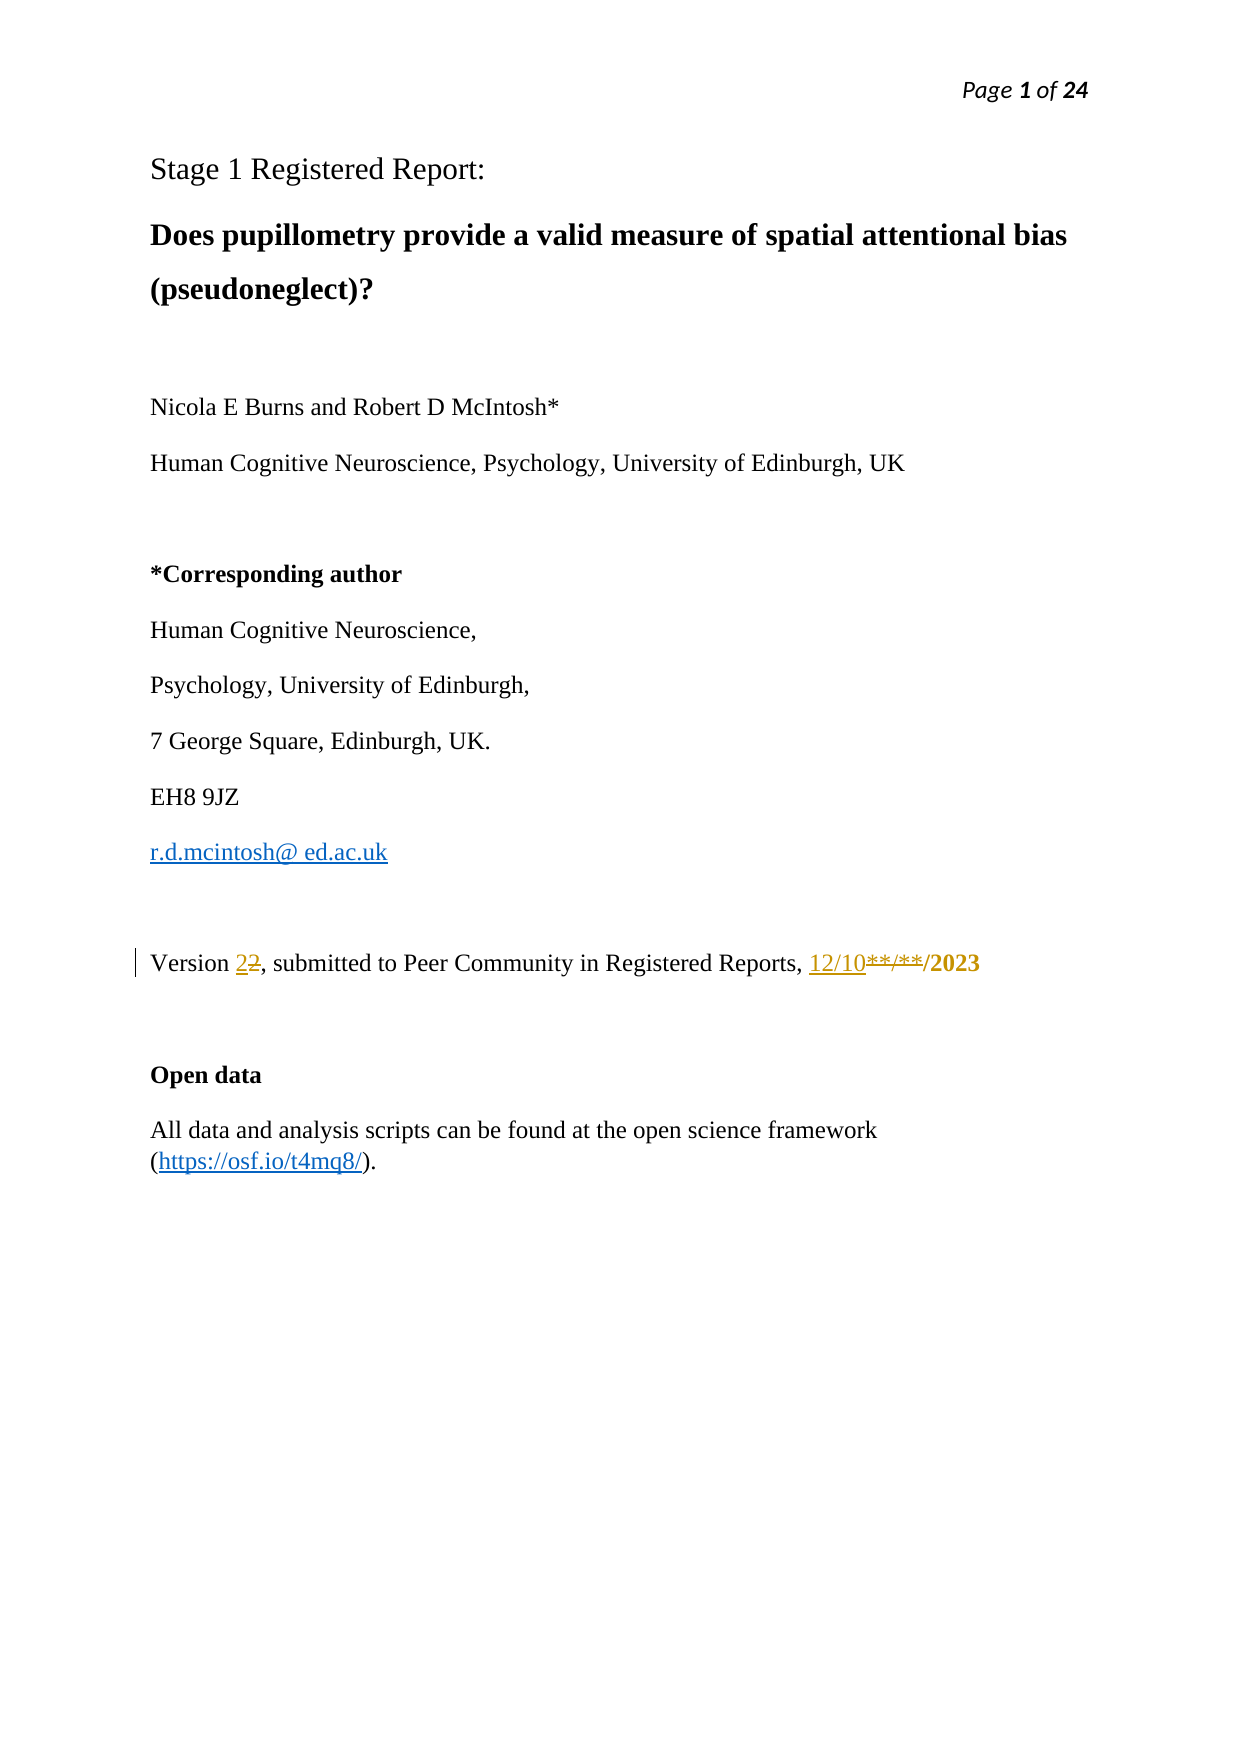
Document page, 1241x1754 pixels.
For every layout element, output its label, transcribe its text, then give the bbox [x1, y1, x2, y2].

text All data and analysis scripts can be found at the open science framework (https://osf.io/t4mq8/). [150, 1115, 1090, 1175]
text Stage 1 Registered Report: [150, 150, 1090, 186]
text Open data [150, 1060, 1090, 1088]
text Human Cognitive Neuroscience, [150, 615, 1090, 643]
text Does pupillometry provide a valid measure of spatial attentional bias (pseudoneglect)? [150, 216, 1090, 306]
text Version , submitted to Peer Community in Registered Reports, /2023 [150, 948, 1090, 977]
text *Corresponding author [150, 559, 1090, 588]
text r.d.mcintosh@ ed.ac.uk [150, 837, 1090, 866]
text Human Cognitive Neuroscience, Psychology, University of Edinburgh, UK [150, 448, 1090, 477]
text EH8 9JZ [150, 782, 1090, 810]
text 7 George Square, Edinburgh, UK. [150, 726, 1090, 755]
text Nicola E Burns and Robert D McIntosh* [150, 392, 1090, 421]
text Psychology, University of Edinburgh, [150, 670, 1090, 699]
